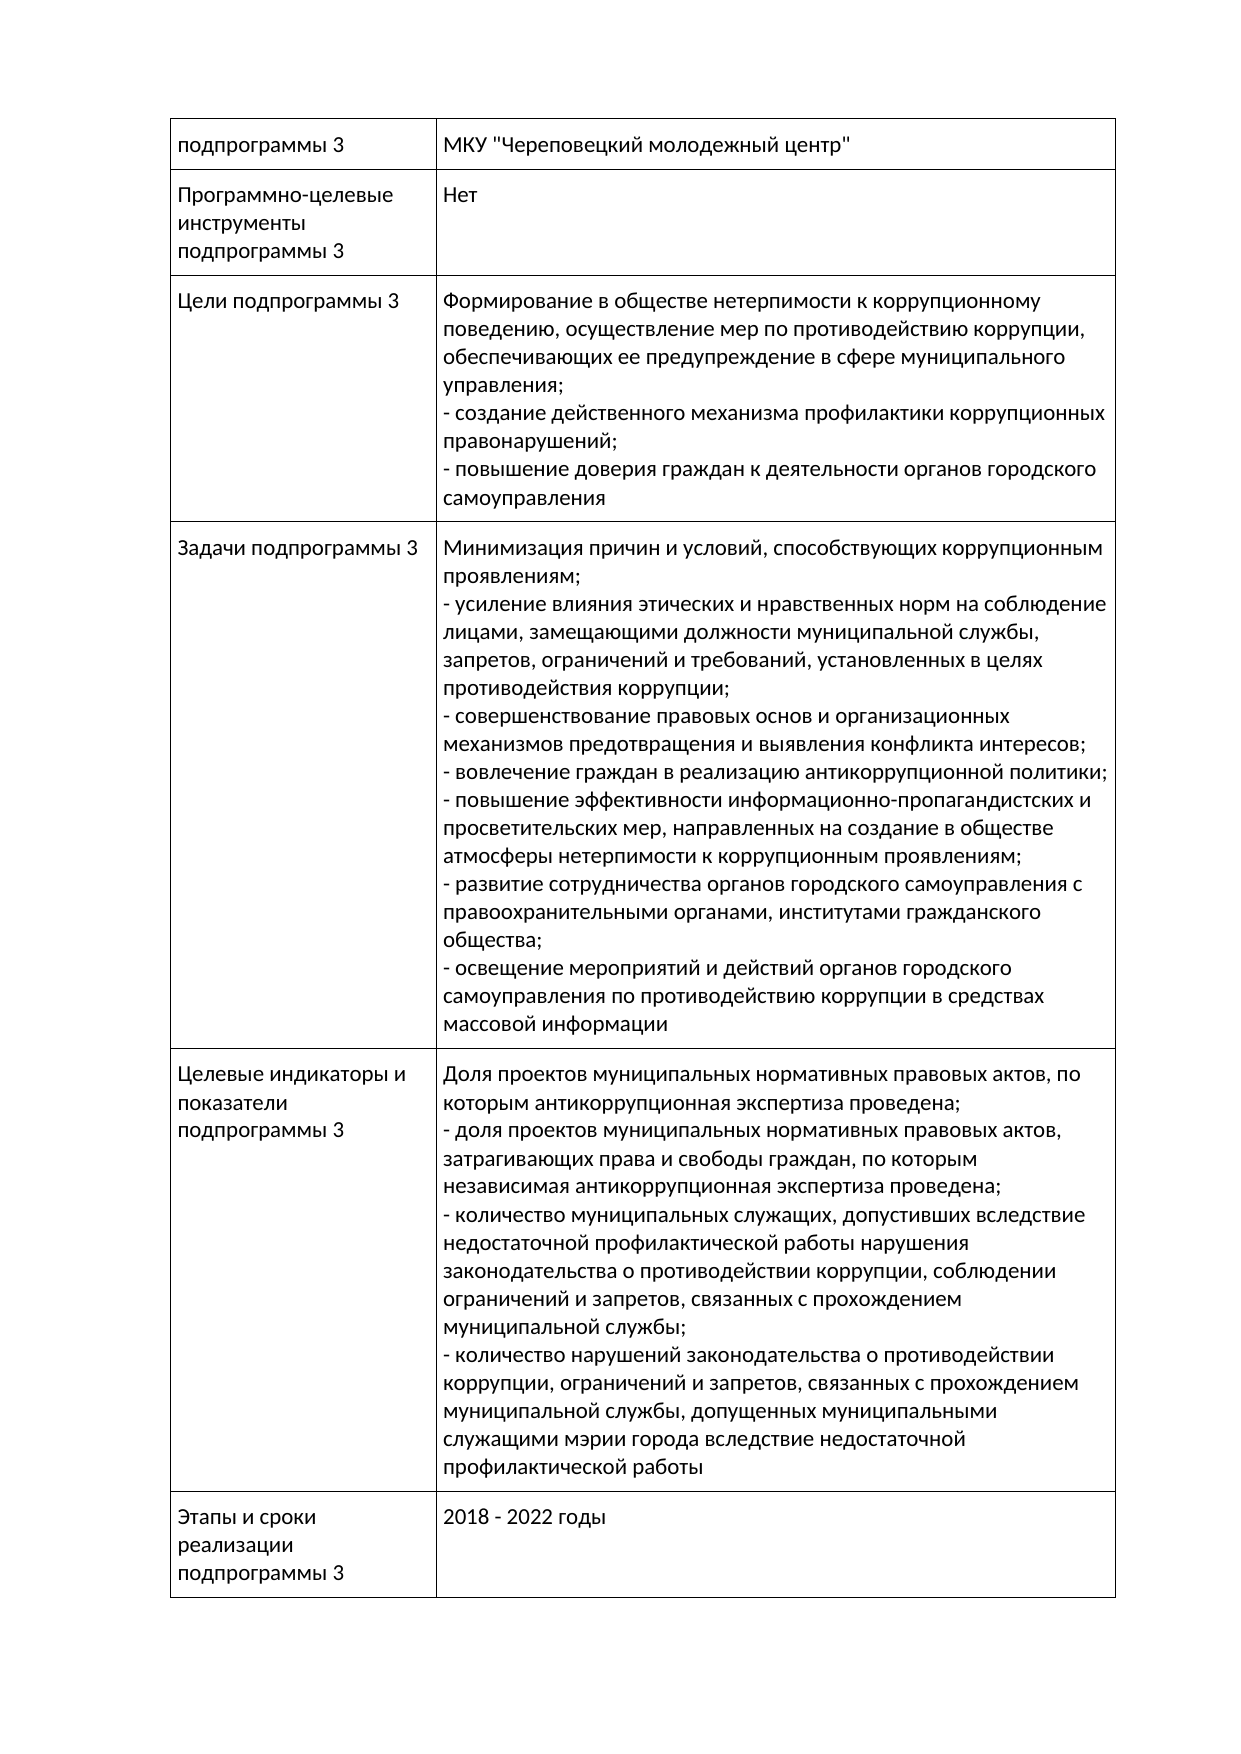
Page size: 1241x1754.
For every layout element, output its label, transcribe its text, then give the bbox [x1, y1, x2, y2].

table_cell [437, 119, 1115, 168]
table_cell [171, 119, 436, 168]
table_cell Этапы и сроки реализации подпрограммы 3 [171, 1492, 436, 1597]
table_cell Формирование в обществе нетерпимости к коррупционному поведению, осуществление мер по противодействию коррупции, обеспечивающих ее предупреждение в сфере муниципального управления; - создание действенного механизма профилактики коррупционных правонарушений; - повышение доверия граждан к деятельности органов городского самоуправления [437, 276, 1115, 521]
table_cell Минимизация причин и условий, способствующих коррупционным проявлениям; - усиление влияния этических и нравственных норм на соблюдение лицами, замещающими должности муниципальной службы, запретов, ограничений и требований, установленных в целях противодействия коррупции; - совершенствование правовых основ и организационных механизмов предотвращения и выявления конфликта интересов; - вовлечение граждан в реализацию антикоррупционной политики; - повышение эффективности информационно-пропагандистских и просветительских мер, направленных на создание в обществе атмосферы нетерпимости к коррупционным проявлениям; - развитие сотрудничества органов городского самоуправления с правоохранительными органами, институтами гражданского общества; - освещение мероприятий и действий органов городского самоуправления по противодействию коррупции в средствах массовой информации [437, 522, 1115, 1048]
table_cell Целевые индикаторы и показатели подпрограммы 3 [171, 1049, 436, 1491]
table_cell Доля проектов муниципальных нормативных правовых актов, по которым антикоррупционная экспертиза проведена; - доля проектов муниципальных нормативных правовых актов, затрагивающих права и свободы граждан, по которым независимая антикоррупционная экспертиза проведена; - количество муниципальных служащих, допустивших вследствие недостаточной профилактической работы нарушения законодательства о противодействии коррупции, соблюдении ограничений и запретов, связанных с прохождением муниципальной службы; - количество нарушений законодательства о противодействии коррупции, ограничений и запретов, связанных с прохождением муниципальной службы, допущенных муниципальными служащими мэрии города вследствие недостаточной профилактической работы [437, 1049, 1115, 1491]
table_cell Задачи подпрограммы 3 [171, 522, 436, 1048]
table_cell 2018 - 2022 годы [437, 1492, 1115, 1597]
table_cell Цели подпрограммы 3 [171, 276, 436, 521]
table_cell Нет [437, 170, 1115, 275]
table_cell Программно-целевые инструменты подпрограммы 3 [171, 170, 436, 275]
